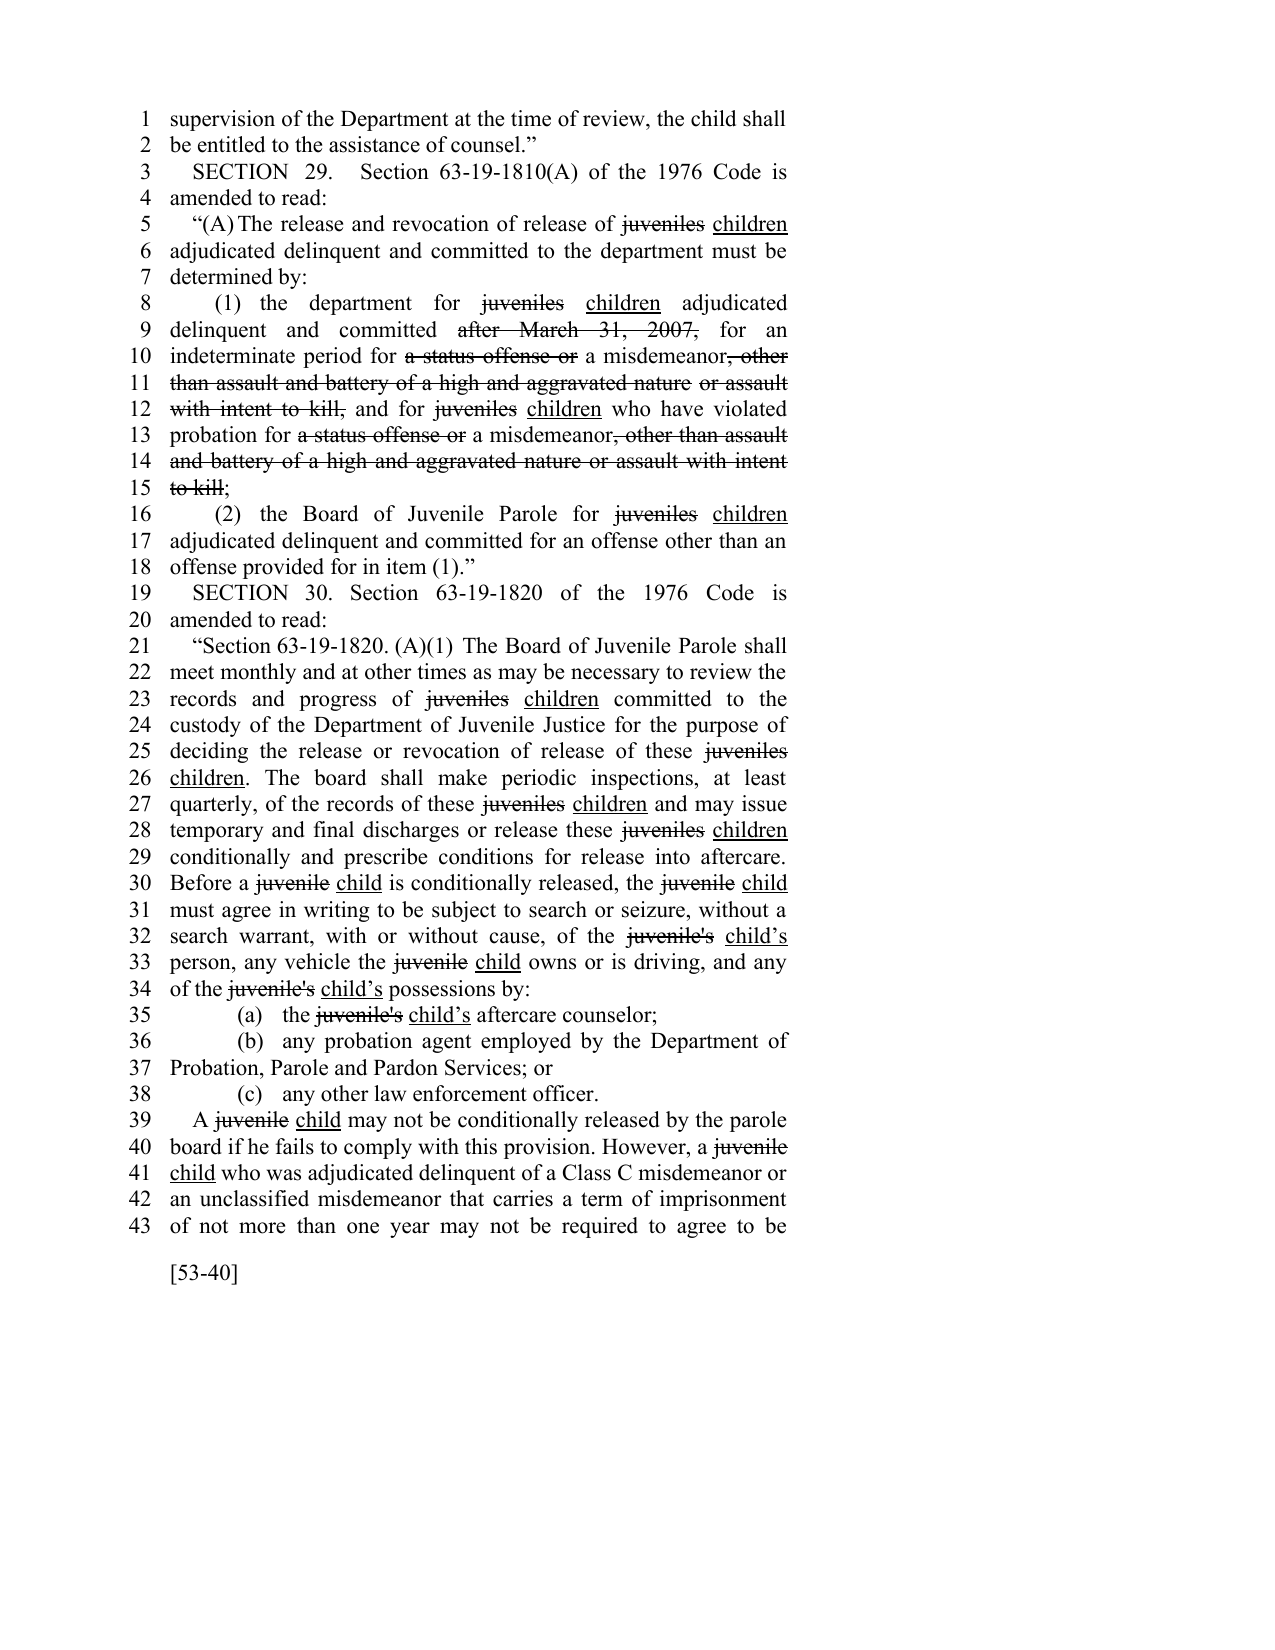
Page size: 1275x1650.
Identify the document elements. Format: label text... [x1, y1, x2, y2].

text (c) any other law enforcement officer. [169, 1080, 787, 1106]
text (b) any probation agent employed by the Department of Probation, Parole and Pardon Services; or [169, 1027, 787, 1080]
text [169, 1106, 787, 1238]
text (a) the juvenile's child’s aftercare counselor; [169, 1001, 787, 1027]
text (1) the department for juveniles children adjudicated delinquent and committed after March 31, 2007, for an indeterminate period for a status offense or a misdemeanor, other than assault and battery of a high and aggravated nature or assault with intent to kill, and for juveniles children who have violated probation for a status offense or a misdemeanor, other than assault and battery of a high and aggravated nature or assault with intent to kill; [169, 289, 787, 462]
text “(A) The release and revocation of release of juveniles children adjudicated delinquent and committed to the department must be determined by: [169, 210, 787, 289]
text SECTION 30. Section 63-19-1820 of the 1976 Code is amended to read: [169, 579, 787, 632]
text SECTION 29. Section 63-19-1810(A) of the 1976 Code is amended to read: [169, 158, 787, 210]
text (2) the Board of Juvenile Parole for juveniles children adjudicated delinquent and committed for an offense other than an offense provided for in item (1).” [169, 500, 787, 579]
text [169, 105, 787, 158]
text “Section 63-19-1820. (A)(1) The Board of Juvenile Parole shall meet monthly and at other times as may be necessary to review the records and progress of juveniles children committed to the custody of the Department of Juvenile Justice for the purpose of deciding the release or revocation of release of these juveniles children. The board shall make periodic inspections, at least quarterly, of the records of these juveniles children and may issue temporary and final discharges or release these juveniles children conditionally and prescribe conditions for release into aftercare. Before a juvenile child is conditionally released, the juvenile child must agree in writing to be subject to search or seizure, without a search warrant, with or without cause, of the juvenile's child’s person, any vehicle the juvenile child owns or is driving, and any of the juvenile's child’s possessions by: [169, 632, 787, 1001]
